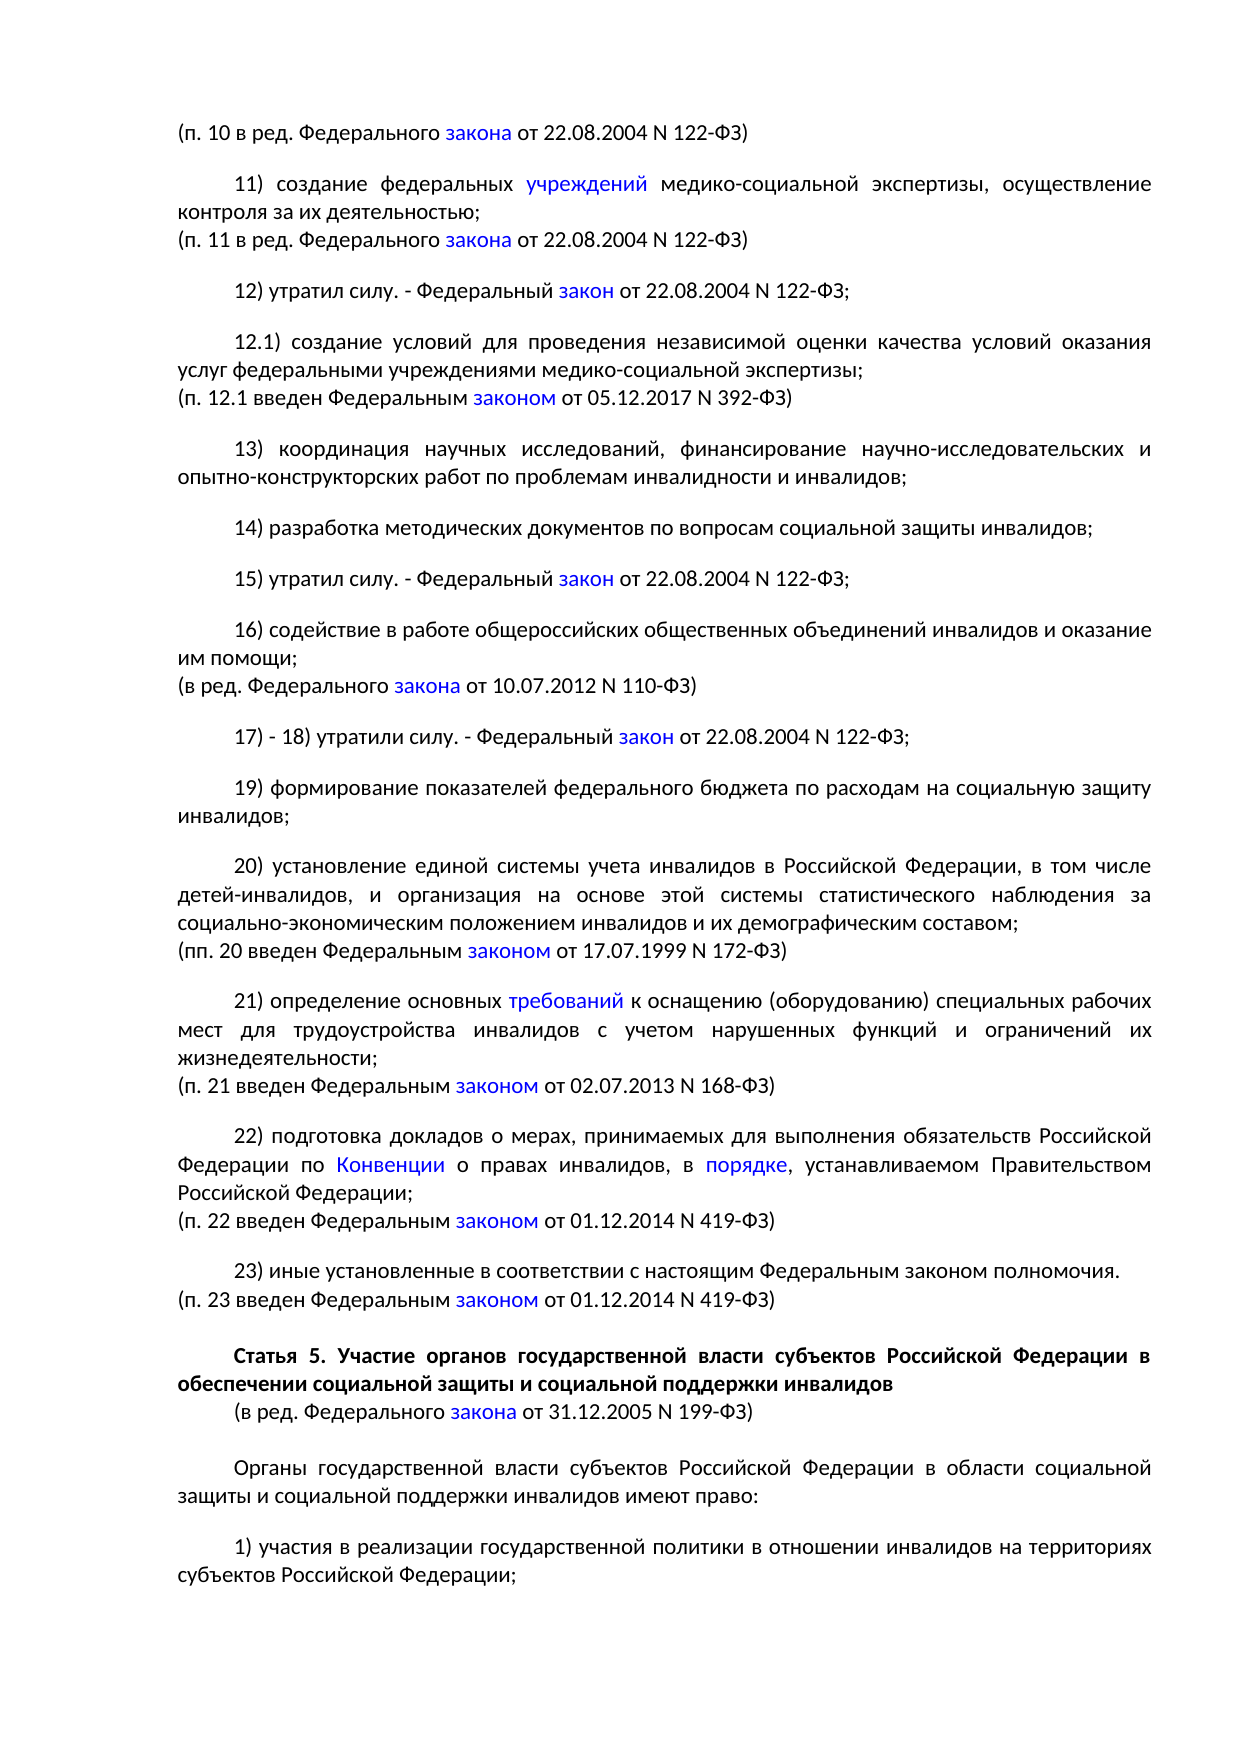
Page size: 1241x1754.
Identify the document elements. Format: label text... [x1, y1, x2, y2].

text (в ред. Федерального закона от 31.12.2005 N 199-ФЗ) [177, 1397, 1152, 1425]
text (п. 21 введен Федеральным законом от 02.07.2013 N 168-ФЗ) [177, 1071, 1152, 1099]
text 15) утратил силу. - Федеральный закон от 22.08.2004 N 122-ФЗ; [177, 564, 1152, 592]
text 12.1) создание условий для проведения независимой оценки качества условий оказания услуг федеральными учреждениями медико-социальной экспертизы; [177, 327, 1152, 383]
text 12) утратил силу. - Федеральный закон от 22.08.2004 N 122-ФЗ; [177, 276, 1152, 304]
text 1) участия в реализации государственной политики в отношении инвалидов на территориях субъектов Российской Федерации; [177, 1532, 1152, 1588]
text (в ред. Федерального закона от 10.07.2012 N 110-ФЗ) [177, 671, 1152, 699]
text (п. 22 введен Федеральным законом от 01.12.2014 N 419-ФЗ) [177, 1206, 1152, 1234]
text 22) подготовка докладов о мерах, принимаемых для выполнения обязательств Российской Федерации по Конвенции о правах инвалидов, в порядке, устанавливаемом Правительством Российской Федерации; [177, 1122, 1152, 1206]
text Органы государственной власти субъектов Российской Федерации в области социальной защиты и социальной поддержки инвалидов имеют право: [177, 1453, 1152, 1509]
text 23) иные установленные в соответствии с настоящим Федеральным законом полномочия. [177, 1257, 1152, 1285]
text (пп. 20 введен Федеральным законом от 17.07.1999 N 172-ФЗ) [177, 936, 1152, 964]
text (п. 23 введен Федеральным законом от 01.12.2014 N 419-ФЗ) [177, 1285, 1152, 1313]
text 14) разработка методических документов по вопросам социальной защиты инвалидов; [177, 513, 1152, 541]
text (п. 10 в ред. Федерального закона от 22.08.2004 N 122-ФЗ) [177, 118, 1152, 146]
text 13) координация научных исследований, финансирование научно-исследовательских и опытно-конструкторских работ по проблемам инвалидности и инвалидов; [177, 434, 1152, 490]
text 19) формирование показателей федерального бюджета по расходам на социальную защиту инвалидов; [177, 773, 1152, 829]
text (п. 11 в ред. Федерального закона от 22.08.2004 N 122-ФЗ) [177, 225, 1152, 253]
text 16) содействие в работе общероссийских общественных объединений инвалидов и оказание им помощи; [177, 615, 1152, 671]
text (п. 12.1 введен Федеральным законом от 05.12.2017 N 392-ФЗ) [177, 383, 1152, 411]
text 11) создание федеральных учреждений медико-социальной экспертизы, осуществление контроля за их деятельностью; [177, 169, 1152, 225]
title Статья 5. Участие органов государственной власти субъектов Российской Федерации в обеспечении социальной защиты и социальной поддержки инвалидов [177, 1341, 1152, 1397]
text 17) - 18) утратили силу. - Федеральный закон от 22.08.2004 N 122-ФЗ; [177, 722, 1152, 750]
text 21) определение основных требований к оснащению (оборудованию) специальных рабочих мест для трудоустройства инвалидов с учетом нарушенных функций и ограничений их жизнедеятельности; [177, 987, 1152, 1071]
text 20) установление единой системы учета инвалидов в Российской Федерации, в том числе детей-инвалидов, и организация на основе этой системы статистического наблюдения за социально-экономическим положением инвалидов и их демографическим составом; [177, 852, 1152, 936]
